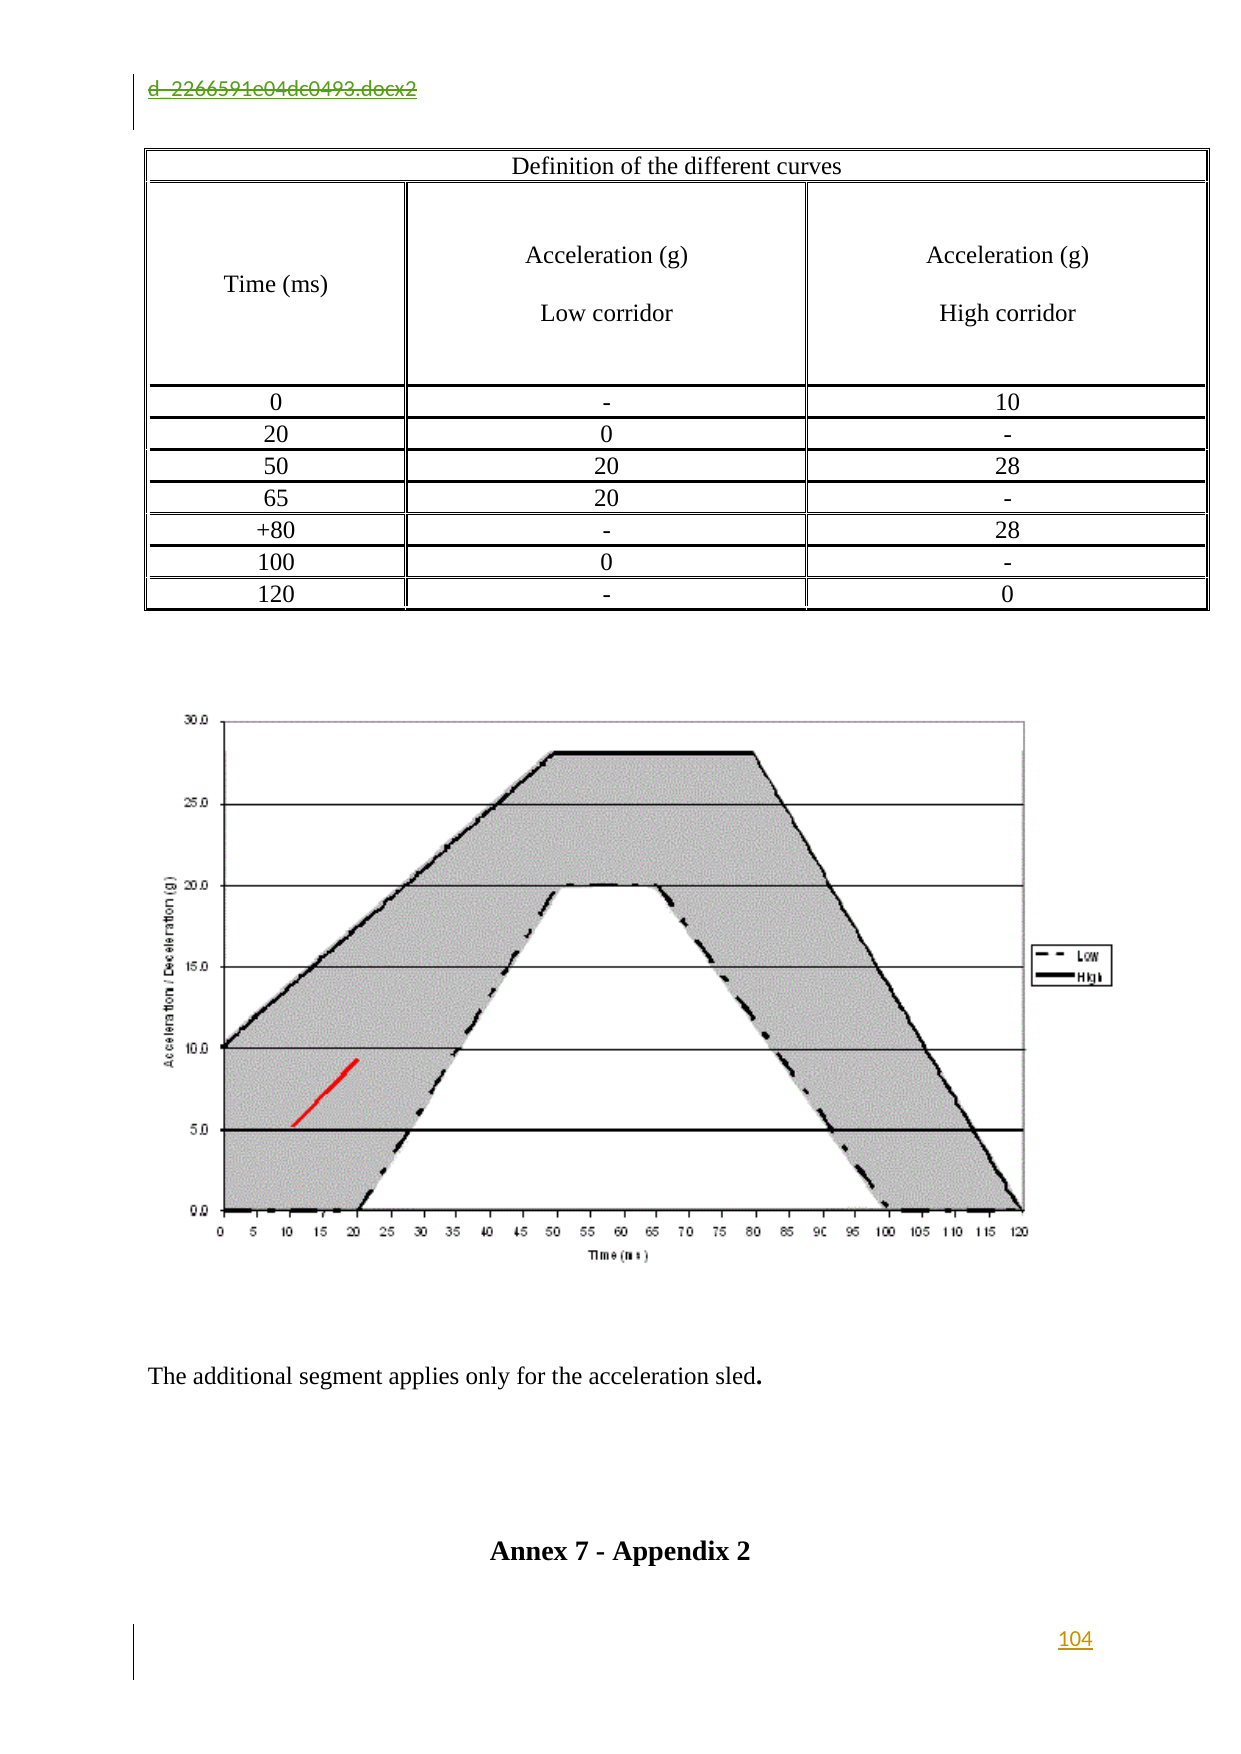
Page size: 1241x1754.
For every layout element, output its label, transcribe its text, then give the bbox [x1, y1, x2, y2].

table_cell - [808, 416, 1206, 448]
table_cell 0 [408, 547, 805, 576]
table_cell 20 [408, 483, 805, 512]
table_cell Acceleration (g) Low corridor [408, 183, 805, 384]
table_cell +80 [145, 512, 406, 544]
table_cell 50 [145, 448, 404, 480]
table_cell - [408, 387, 805, 416]
table_cell Acceleration (g) High corridor [807, 180, 1208, 384]
table_cell 0 [147, 384, 404, 416]
table_cell - [808, 480, 1206, 512]
table_cell Time (ms) [145, 180, 406, 384]
table_cell 20 [147, 416, 404, 448]
picture [147, 698, 1119, 1274]
table_cell 10 [808, 384, 1206, 416]
table_cell 0 [408, 419, 805, 448]
table_header Definition of the different curves [147, 151, 1206, 180]
table_cell 0 [807, 576, 1208, 608]
table_cell 28 [807, 512, 1208, 544]
table_cell 100 [147, 544, 404, 576]
table_cell 20 [408, 451, 805, 480]
table_cell - [406, 579, 807, 608]
table_cell - [808, 544, 1206, 576]
table_cell - [408, 515, 805, 544]
table_cell 65 [147, 480, 404, 512]
text Annex 7 - Appendix 2 [148, 1534, 1092, 1567]
table_cell 120 [145, 576, 406, 608]
text The additional segment applies only for the acceleration sled. [148, 1361, 1092, 1390]
table_cell 28 [808, 448, 1208, 480]
